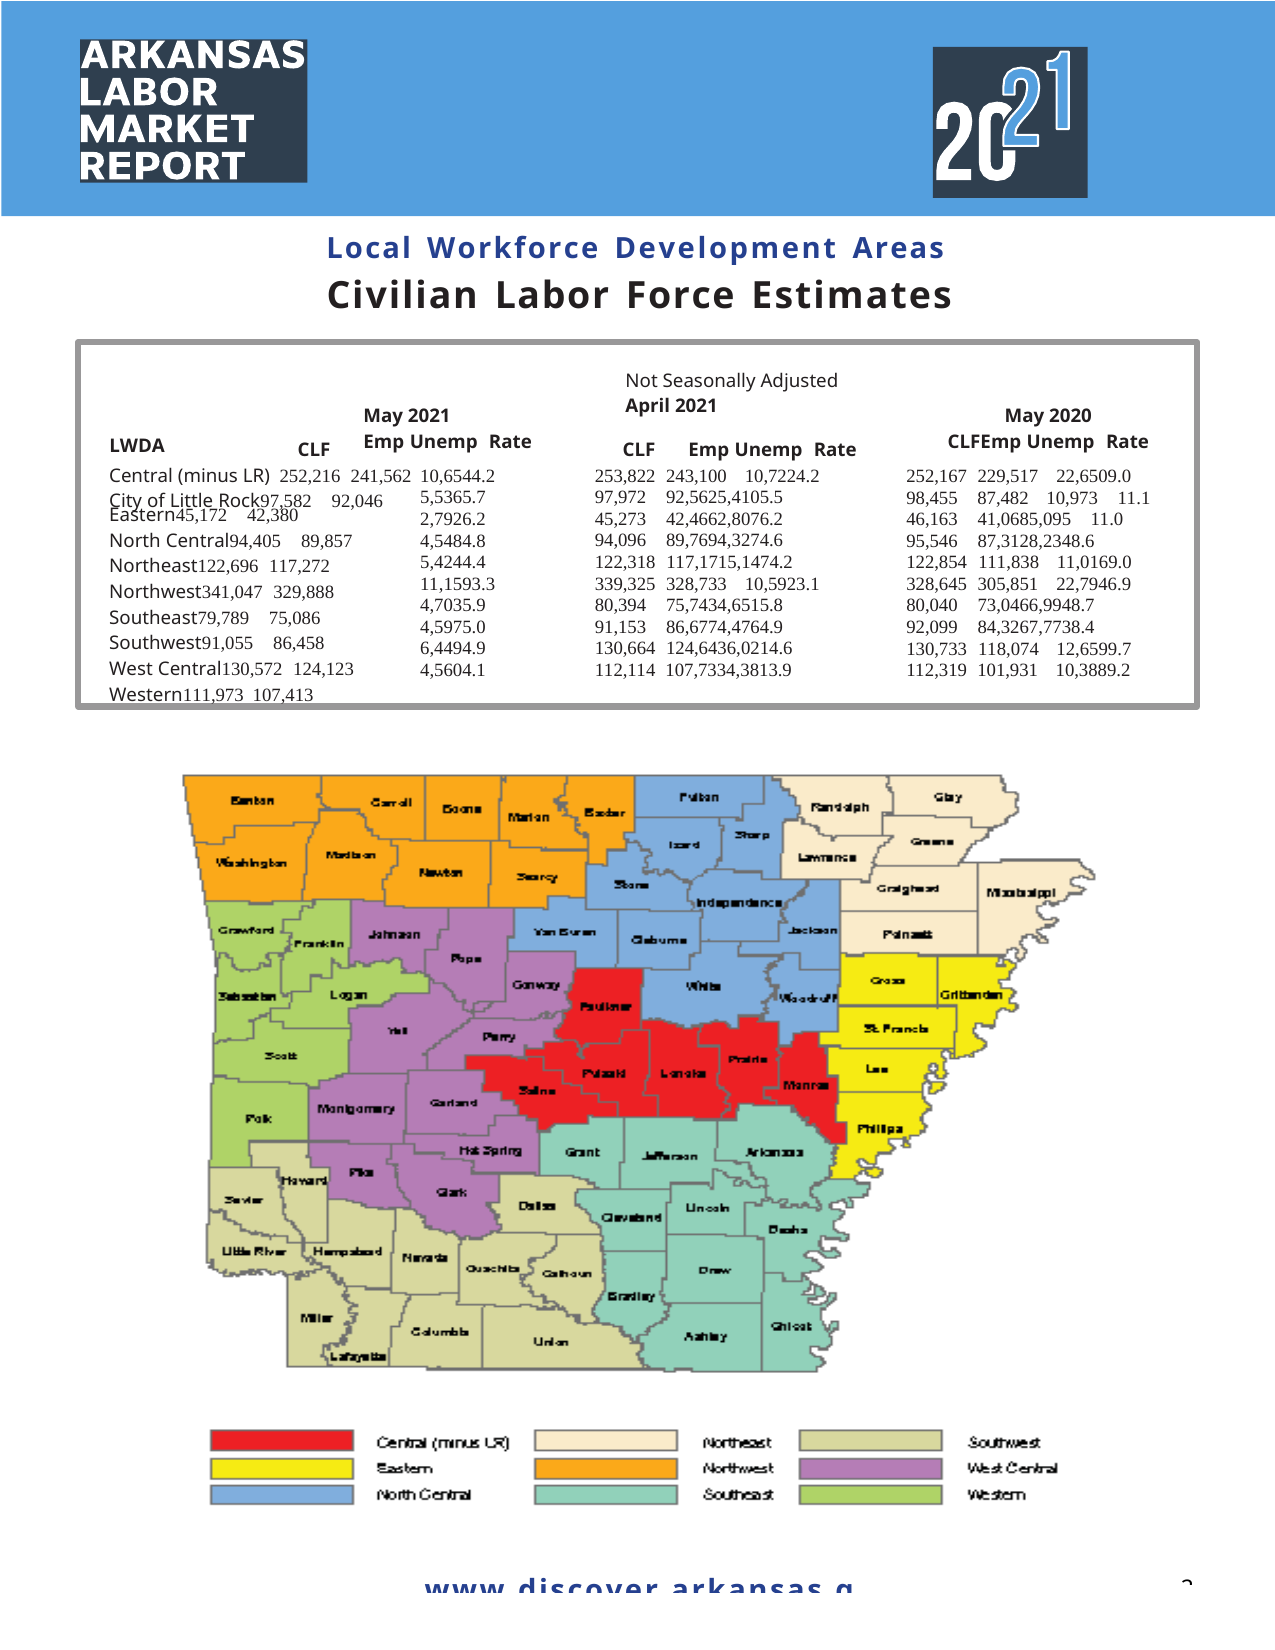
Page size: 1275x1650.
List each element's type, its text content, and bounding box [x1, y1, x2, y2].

text Civilian Labor Force Estimates [195, 268, 1083, 319]
subtitle Local Workforce Development Areas [195, 227, 1082, 267]
picture [145, 718, 1117, 1532]
